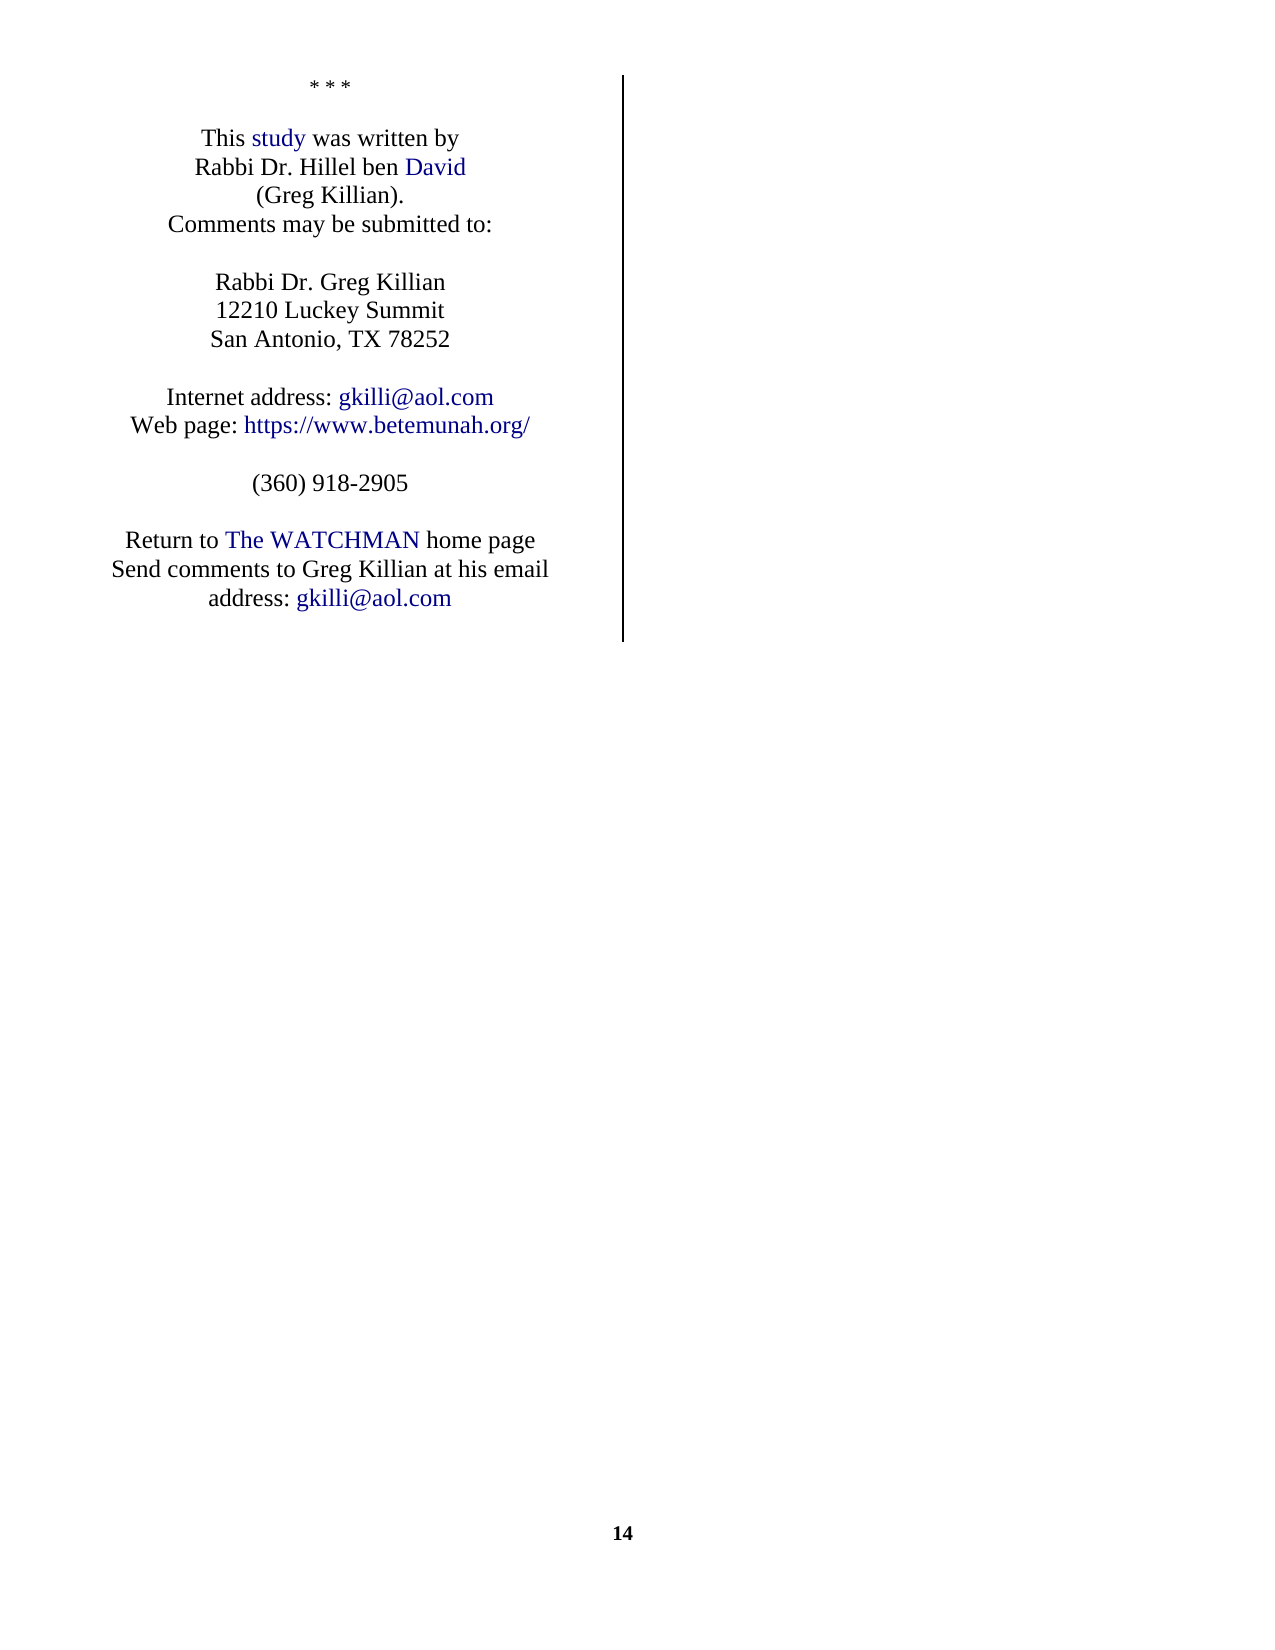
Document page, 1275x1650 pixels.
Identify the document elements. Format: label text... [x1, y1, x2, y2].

text Web page: https://www.betemunah.org/ [75, 411, 585, 439]
text Send comments to Greg Killian at his email address: gkilli@aol.com [75, 554, 585, 612]
text Comments may be submitted to: [75, 209, 585, 238]
text 12210 Luckey Summit [75, 296, 585, 324]
text Internet address: gkilli@aol.com [75, 382, 585, 411]
text This study was written by [75, 123, 585, 152]
text (Greg Killian). [75, 181, 585, 209]
text Return to The WATCHMAN home page [75, 526, 585, 554]
text Rabbi Dr. Hillel ben David [75, 152, 585, 181]
text Rabbi Dr. Greg Killian [75, 267, 585, 296]
text * * * [75, 75, 585, 99]
text San Antonio, TX 78252 [75, 324, 585, 353]
text (360) 918-2905 [75, 468, 585, 497]
